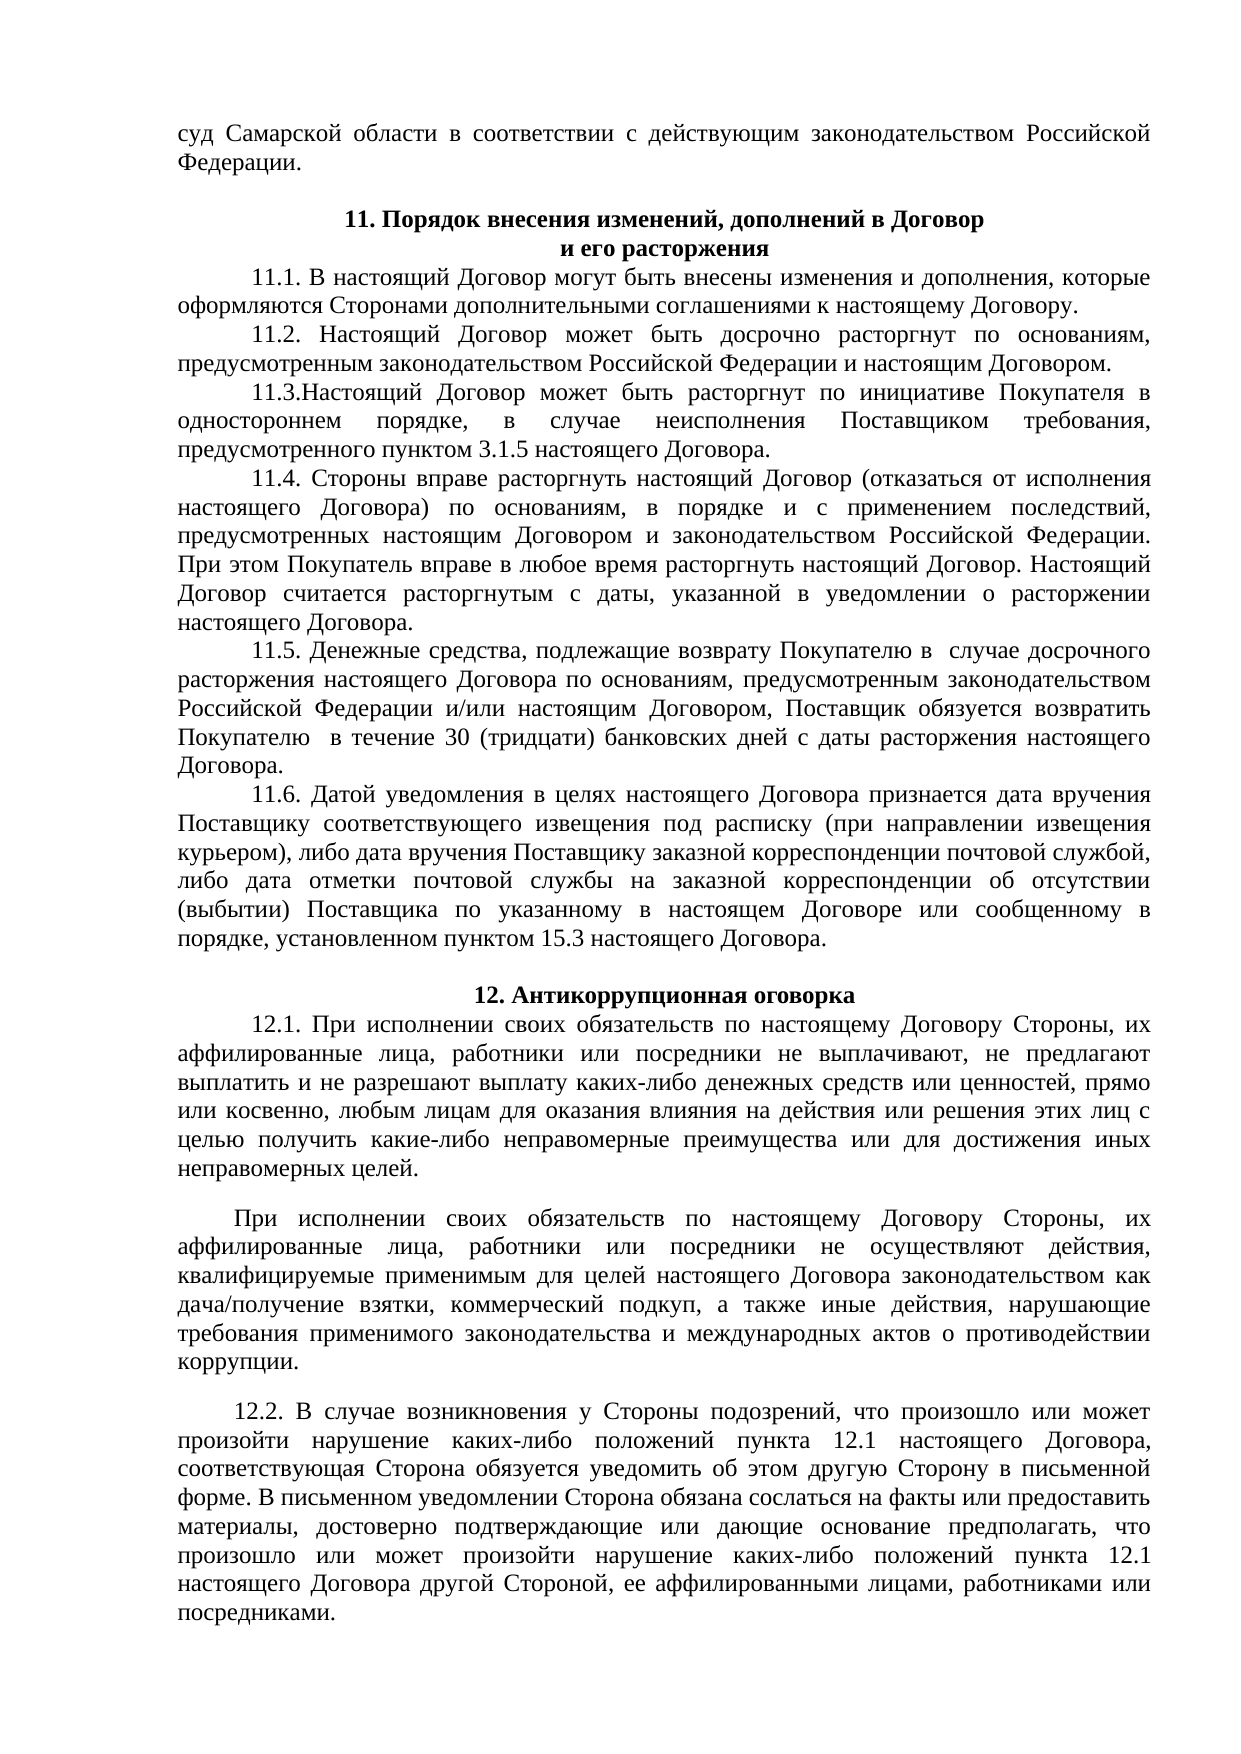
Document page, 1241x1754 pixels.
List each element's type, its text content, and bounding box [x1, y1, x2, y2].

text 12.2. В случае возникновения у Стороны подозрений, что произошло или может произойти нарушение каких-либо положений пункта 12.1 настоящего Договора, соответствующая Сторона обязуется уведомить об этом другую Сторону в письменной форме. В письменном уведомлении Сторона обязана сослаться на факты или предоставить материалы, достоверно подтверждающие или дающие основание предполагать, что произошло или может произойти нарушение каких-либо положений пункта 12.1 настоящего Договора другой Стороной, ее аффилированными лицами, работниками или посредниками. [177, 1396, 1152, 1626]
text 12. Антикоррупционная оговорка [177, 981, 1152, 1009]
text 11.5. Денежные средства, подлежащие возврату Покупателю в случае досрочного расторжения настоящего Договора по основаниям, предусмотренным законодательством Российской Федерации и/или настоящим Договором, Поставщик обязуется возвратить Покупателю в течение 30 (тридцати) банковских дней с даты расторжения настоящего Договора. [177, 636, 1152, 779]
text и его расторжения [177, 233, 1152, 262]
text 11.1. В настоящий Договор могут быть внесены изменения и дополнения, которые оформляются Сторонами дополнительными соглашениями к настоящему Договору. [177, 262, 1152, 319]
text 11.2. Настоящий Договор может быть досрочно расторгнут по основаниям, предусмотренным законодательством Российской Федерации и настоящим Договором. [177, 319, 1152, 377]
text 11.3.Настоящий Договор может быть расторгнут по инициативе Покупателя в одностороннем порядке, в случае неисполнения Поставщиком требования, предусмотренного пунктом 3.1.5 настоящего Договора. [177, 377, 1152, 463]
text 11. Порядок внесения изменений, дополнений в Договор [177, 204, 1152, 233]
text 12.1. При исполнении своих обязательств по настоящему Договору Стороны, их аффилированные лица, работники или посредники не выплачивают, не предлагают выплатить и не разрешают выплату каких-либо денежных средств или ценностей, прямо или косвенно, любым лицам для оказания влияния на действия или решения этих лиц с целью получить какие-либо неправомерные преимущества или для достижения иных неправомерных целей. [177, 1009, 1152, 1182]
text 11.6. Датой уведомления в целях настоящего Договора признается дата вручения Поставщику соответствующего извещения под расписку (при направлении извещения курьером), либо дата вручения Поставщику заказной корреспонденции почтовой службой, либо дата отметки почтовой службы на заказной корреспонденции об отсутствии (выбытии) Поставщика по указанному в настоящем Договоре или сообщенному в порядке, установленном пунктом 15.3 настоящего Договора. [177, 779, 1152, 952]
text 11.4. Стороны вправе расторгнуть настоящий Договор (отказаться от исполнения настоящего Договора) по основаниям, в порядке и с применением последствий, предусмотренных настоящим Договором и законодательством Российской Федерации. При этом Покупатель вправе в любое время расторгнуть настоящий Договор. Настоящий Договор считается расторгнутым с даты, указанной в уведомлении о расторжении настоящего Договора. [177, 463, 1152, 636]
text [177, 118, 1152, 176]
text При исполнении своих обязательств по настоящему Договору Стороны, их аффилированные лица, работники или посредники не осуществляют действия, квалифицируемые применимым для целей настоящего Договора законодательством как дача/получение взятки, коммерческий подкуп, а также иные действия, нарушающие требования применимого законодательства и международных актов о противодействии коррупции. [177, 1203, 1152, 1375]
